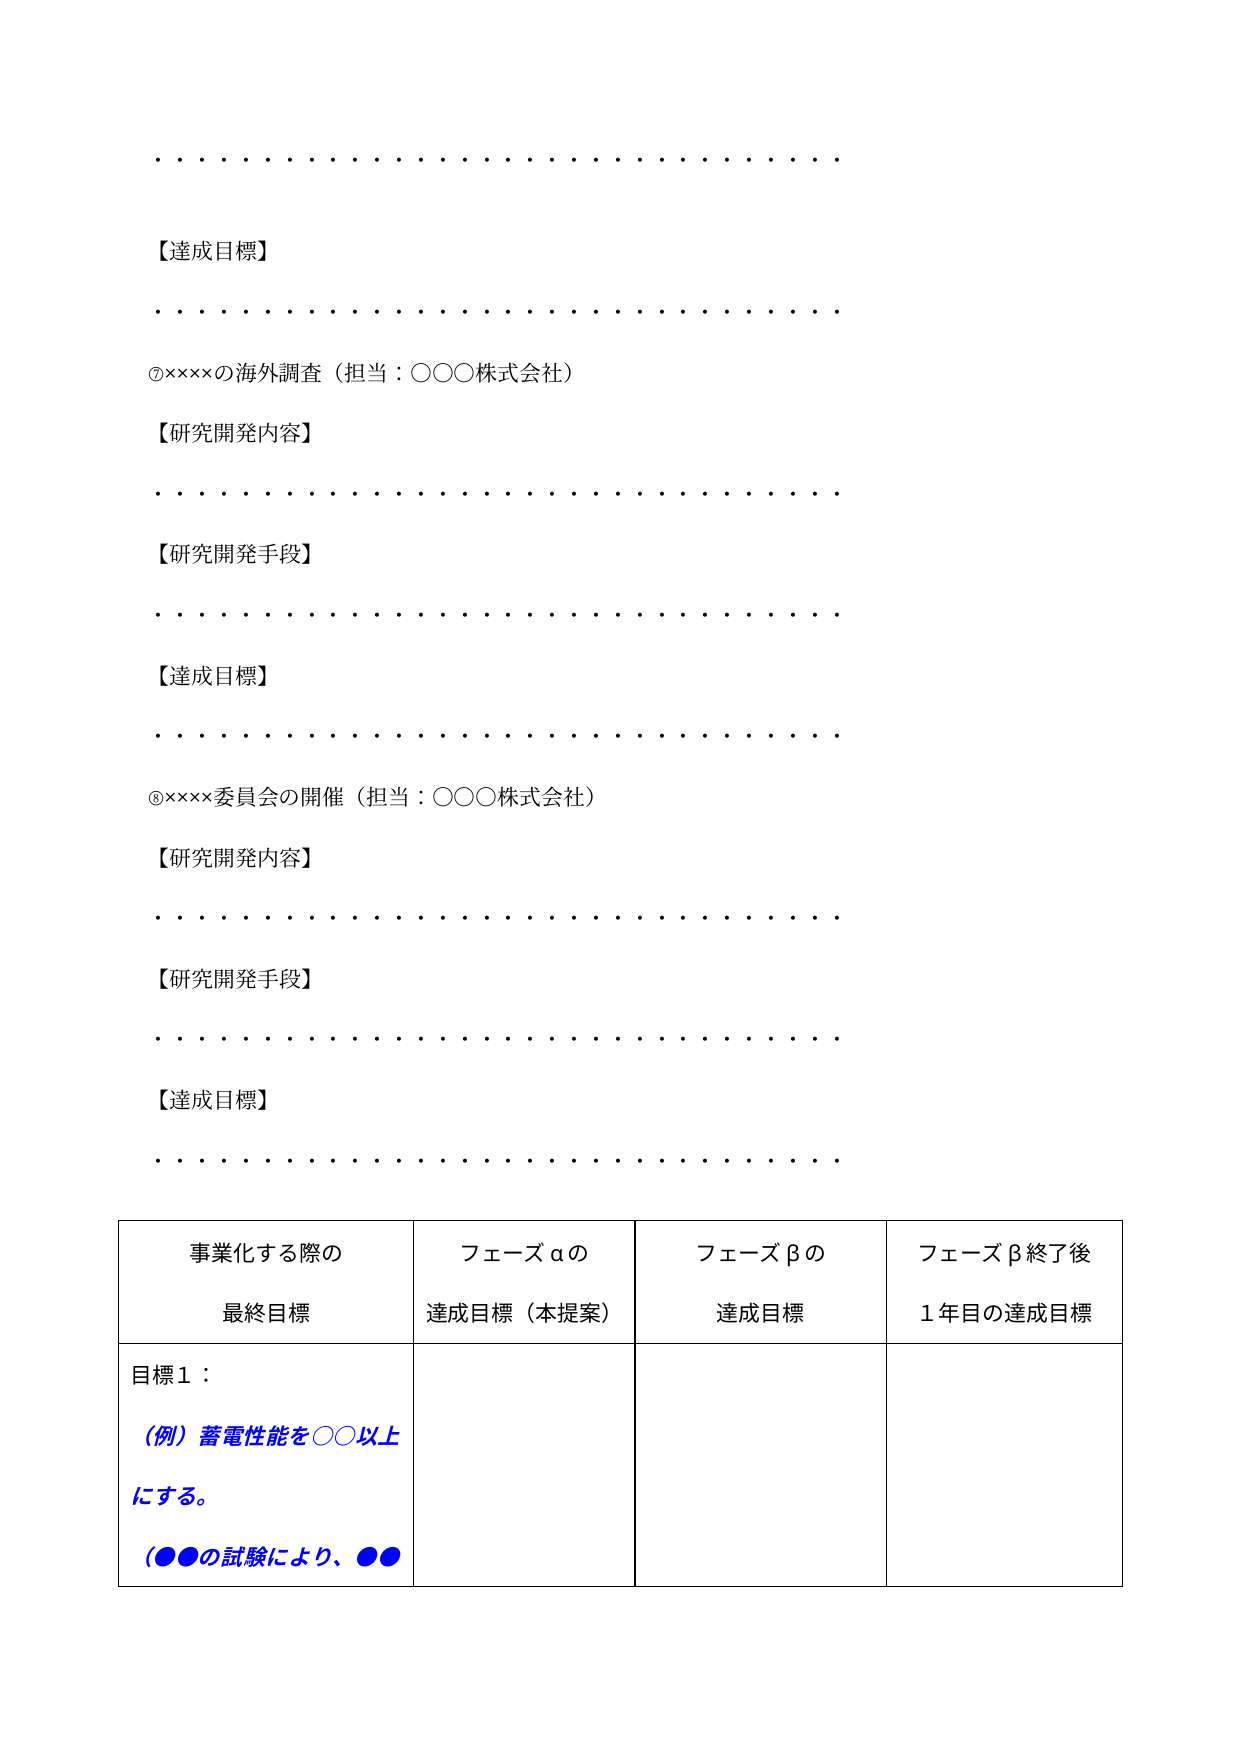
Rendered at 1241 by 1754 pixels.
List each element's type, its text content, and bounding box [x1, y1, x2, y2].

text ・・・・・・・・・・・・・・・・・・・・・・・・・・・・・・・・ [148, 705, 1122, 766]
text 【研究開発手段】 [148, 523, 1122, 584]
text ・・・・・・・・・・・・・・・・・・・・・・・・・・・・・・・・ [148, 129, 1122, 190]
text 【研究開発手段】 [148, 947, 1122, 1008]
text ⑦××××の海外調査（担当：○○○株式会社） [148, 341, 1122, 402]
text ・・・・・・・・・・・・・・・・・・・・・・・・・・・・・・・・ [148, 1008, 1122, 1069]
table_cell [414, 1344, 634, 1586]
text 【達成目標】 [148, 1069, 1122, 1129]
text ⑧××××委員会の開催（担当：○○○株式会社） [148, 766, 1122, 826]
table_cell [119, 1344, 413, 1586]
text 【研究開発内容】 [148, 826, 1122, 887]
text 【達成目標】 [148, 220, 1122, 281]
text ・・・・・・・・・・・・・・・・・・・・・・・・・・・・・・・・ [148, 1129, 1122, 1190]
table_header フェーズβの 達成目標 [636, 1221, 886, 1343]
table_header フェーズαの 達成目標（本提案） [414, 1221, 634, 1343]
text ・・・・・・・・・・・・・・・・・・・・・・・・・・・・・・・・ [148, 462, 1122, 523]
text ・・・・・・・・・・・・・・・・・・・・・・・・・・・・・・・・ [148, 887, 1122, 947]
table_header フェーズβ終了後 １年目の達成目標 [887, 1221, 1122, 1343]
table_header 事業化する際の 最終目標 [119, 1221, 413, 1343]
text 【達成目標】 [148, 644, 1122, 705]
table_cell [636, 1344, 886, 1586]
text 【研究開発内容】 [148, 402, 1122, 462]
table_cell [887, 1344, 1122, 1586]
text ・・・・・・・・・・・・・・・・・・・・・・・・・・・・・・・・ [148, 281, 1122, 341]
text ・・・・・・・・・・・・・・・・・・・・・・・・・・・・・・・・ [148, 584, 1122, 644]
